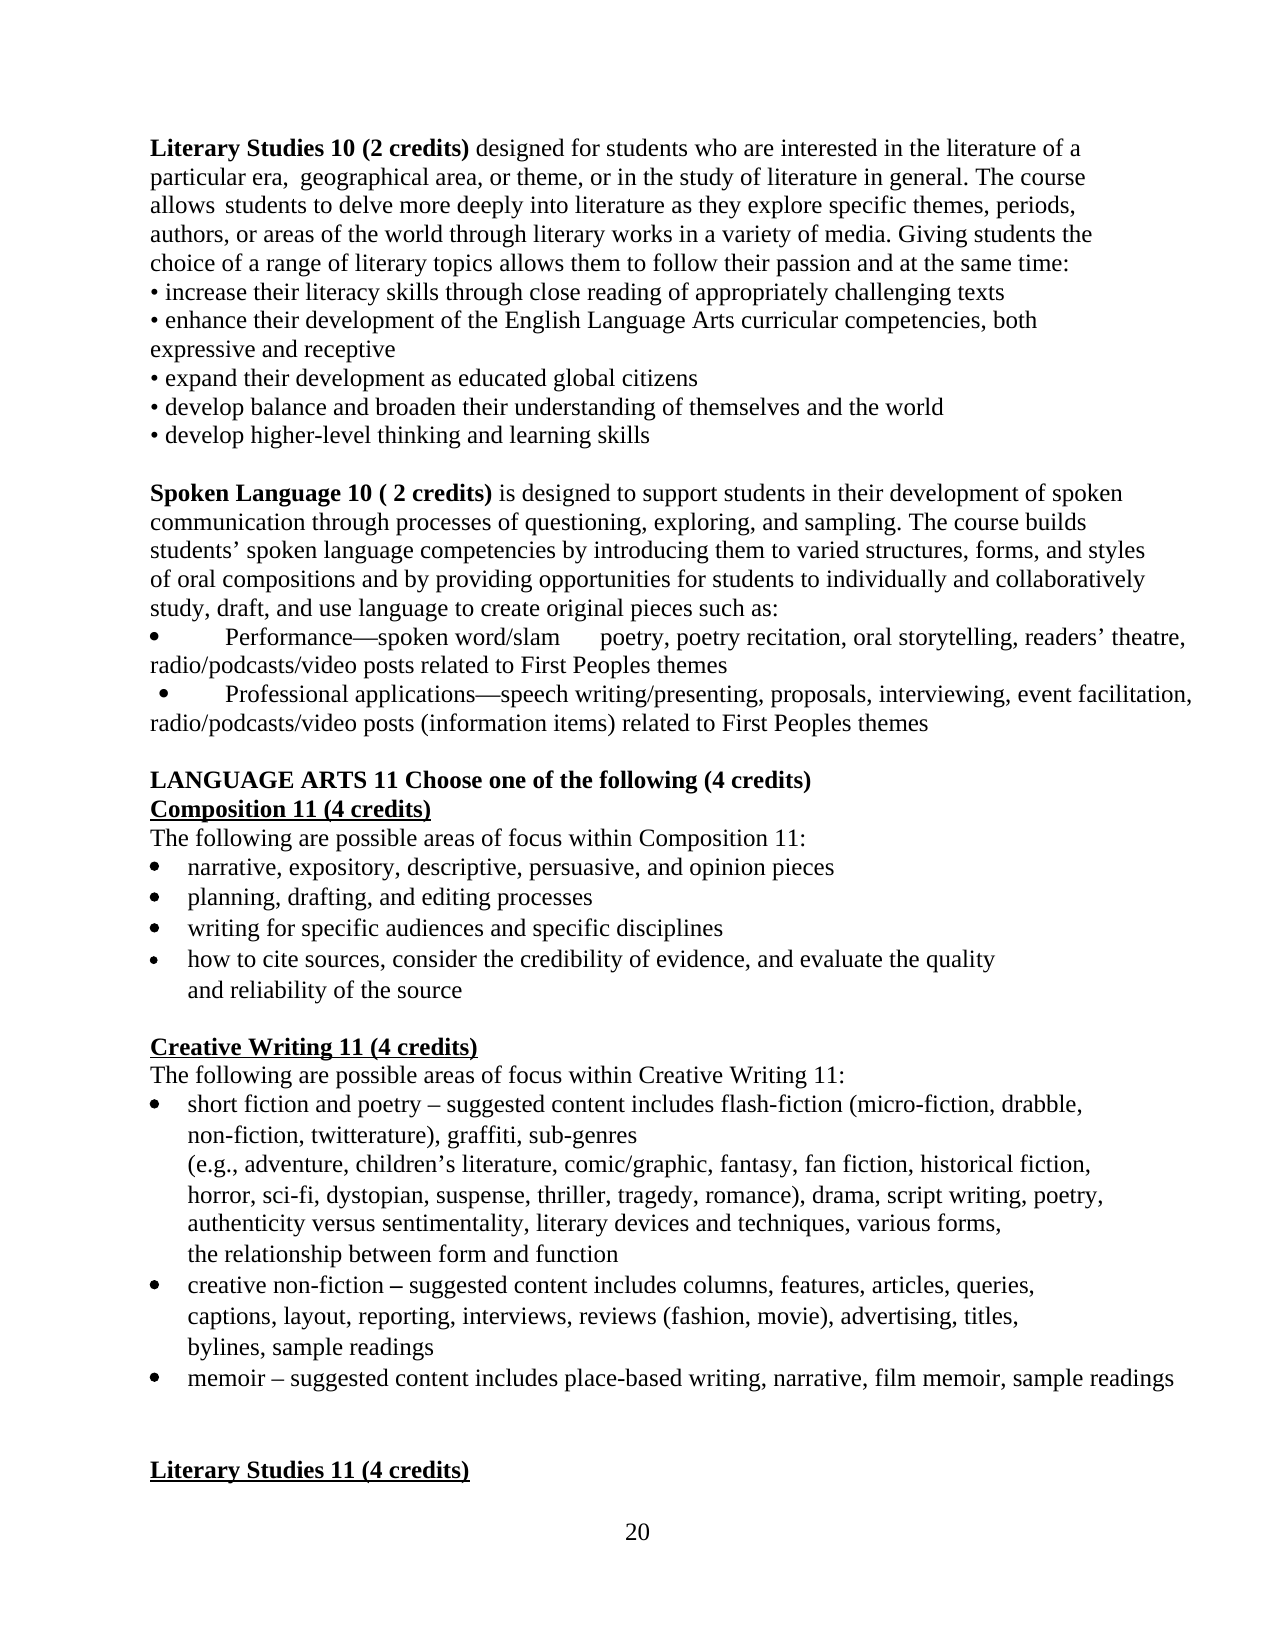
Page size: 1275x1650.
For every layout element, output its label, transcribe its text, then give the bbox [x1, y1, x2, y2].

text • enhance their development of the English Language Arts curricular competencies, both [75, 305, 1200, 334]
text Composition 11 (4 credits) [75, 794, 1200, 823]
list non-fiction, twitterature), graffiti, sub-genres (e.g., adventure, children’s literature, comic/graphic, fantasy, fan fiction, historical fiction, [187, 1120, 1200, 1178]
text choice of a range of literary topics allows them to follow their passion and at the same time: [75, 248, 1200, 277]
text allows students to delve more deeply into literature as they explore specific themes, periods, [75, 190, 1200, 219]
text The following are possible areas of focus within Creative Writing 11: [100, 1061, 1167, 1089]
list Professional applications—speech writing/presenting, proposals, interviewing, event facilitation, radio/podcasts/video posts (information items) related to First Peoples themes [150, 679, 1200, 737]
list bylines, sample readings [187, 1332, 1200, 1361]
text • develop higher-level thinking and learning skills [75, 420, 1200, 449]
text • expand their development as educated global citizens [75, 363, 1200, 392]
text expressive and receptive [75, 334, 1200, 363]
text Creative Writing 11 (4 credits) [100, 1032, 1167, 1061]
text LANGUAGE ARTS 11 Choose one of the following (4 credits) [75, 765, 1200, 794]
text Literary Studies 10 (2 credits) designed for students who are interested in the literature of a particular era, geographical area, or theme, or in the study of literature in general. The course [75, 133, 1200, 190]
text authors, or areas of the world through literary works in a variety of media. Giving students the [75, 219, 1200, 248]
list captions, layout, reporting, interviews, reviews (fashion, movie), advertising, titles, [187, 1301, 1200, 1330]
text short fiction and poetry – suggested content includes flash-fiction (micro-fiction, drabble, [150, 1089, 1200, 1118]
text writing for specific audiences and specific disciplines [150, 913, 1200, 942]
list Literary Studies 11 (4 credits) [150, 1455, 1200, 1484]
text The following are possible areas of focus within Composition 11: [100, 823, 1167, 852]
list horror, sci-fi, dystopian, suspense, thriller, tragedy, romance), drama, script writing, poetry, authenticity versus sentimentality, literary devices and techniques, various forms, [187, 1180, 1200, 1237]
text Spoken Language 10 ( 2 credits) is designed to support students in their development of spoken communication through processes of questioning, exploring, and sampling. The course builds students’ spoken language competencies by introducing them to varied structures, forms, and styles of oral compositions and by providing opportunities for students to individually and collaboratively study, draft, and use language to create original pieces such as: [75, 478, 1200, 622]
text creative non-fiction – suggested content includes columns, features, articles, queries, [150, 1270, 1200, 1299]
list Performance—spoken word/slam poetry, poetry recitation, oral storytelling, readers’ theatre, radio/podcasts/video posts related to First Peoples themes [150, 622, 1200, 679]
text how to cite sources, consider the credibility of evidence, and evaluate the quality [150, 944, 1200, 973]
text • increase their literacy skills through close reading of appropriately challenging texts [75, 277, 1200, 305]
list the relationship between form and function [187, 1239, 1200, 1268]
text narrative, expository, descriptive, persuasive, and opinion pieces [150, 852, 1200, 880]
list and reliability of the source [187, 975, 1200, 1004]
text planning, drafting, and editing processes [150, 882, 1200, 911]
text memoir – suggested content includes place-based writing, narrative, film memoir, sample readings [150, 1363, 1200, 1391]
text • develop balance and broaden their understanding of themselves and the world [75, 392, 1200, 420]
